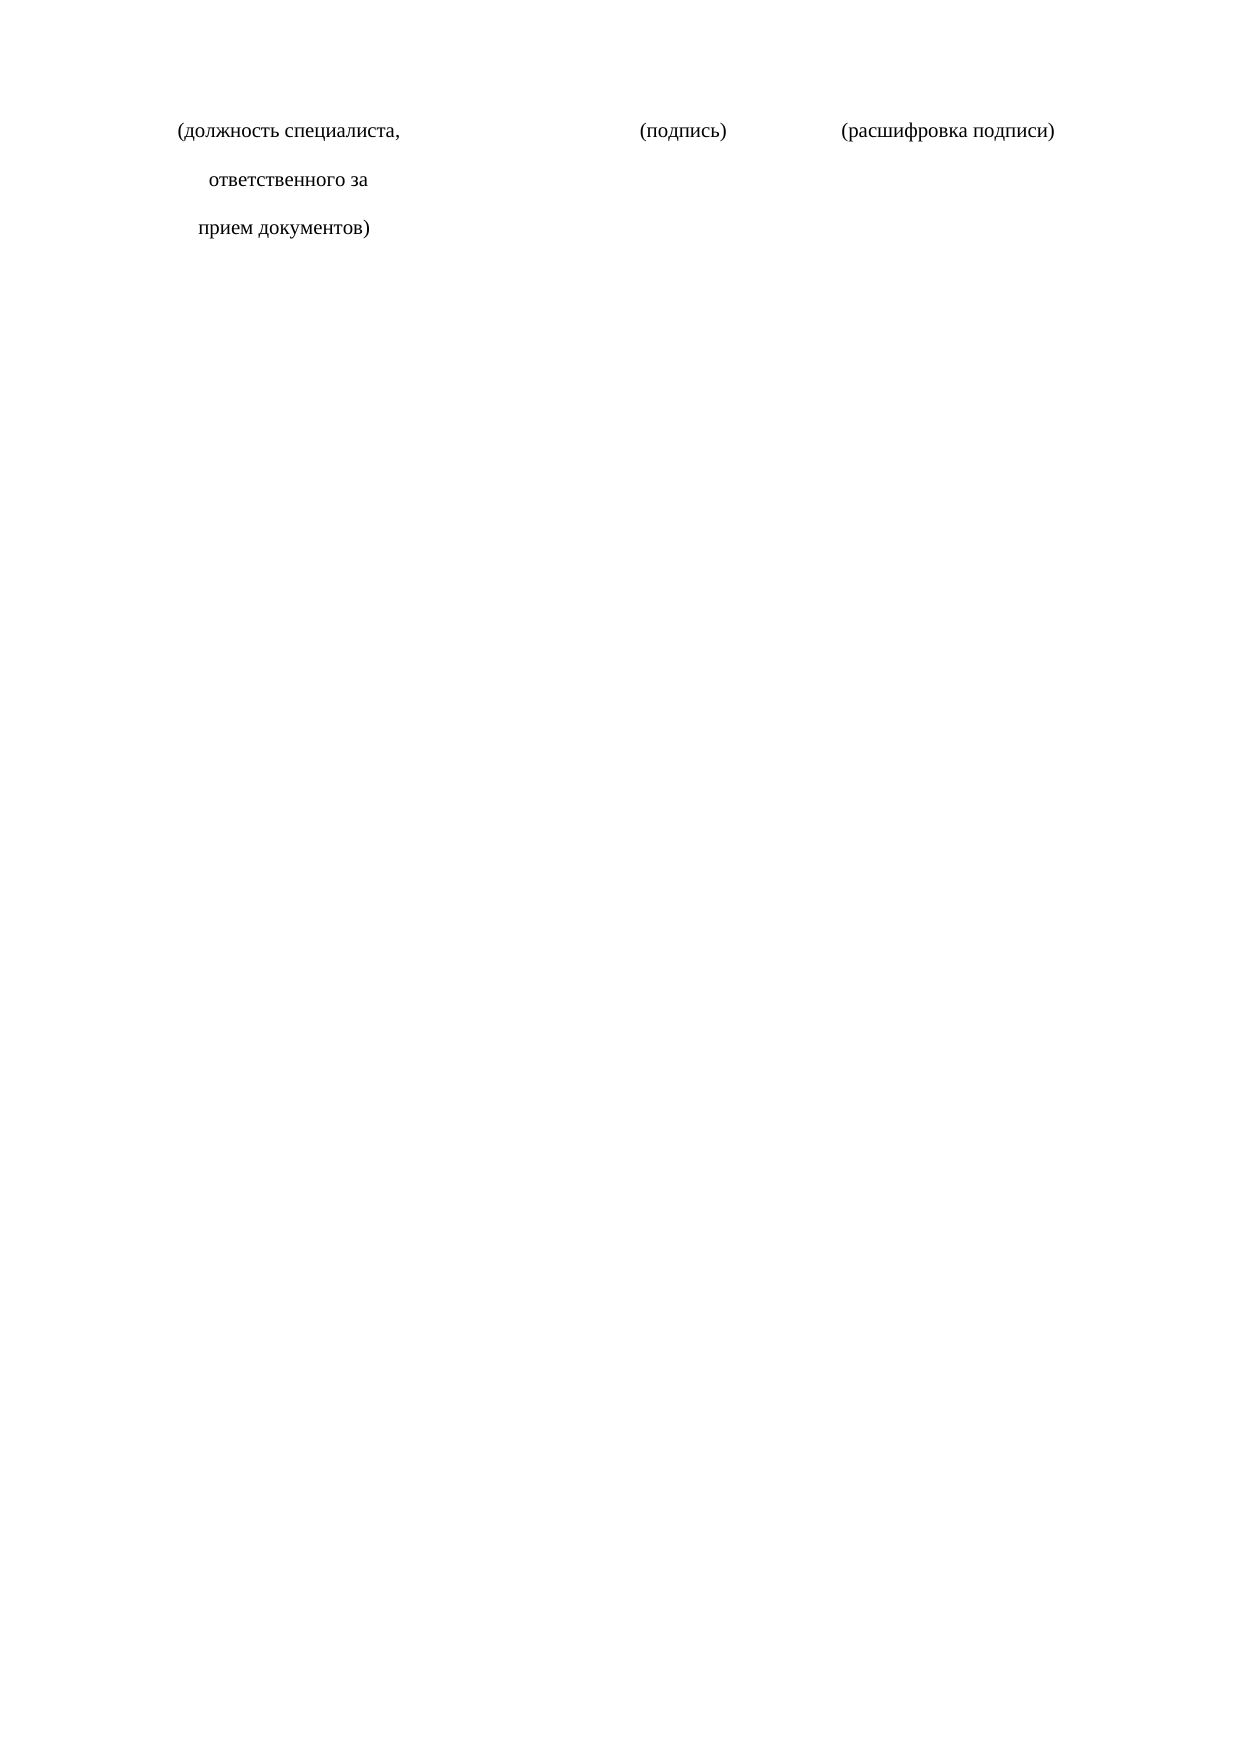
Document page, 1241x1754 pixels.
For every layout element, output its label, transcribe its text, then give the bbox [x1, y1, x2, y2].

text прием документов) [177, 215, 1152, 239]
text (должность специалиста, (подпись) (расшифровка подписи) [177, 118, 1152, 142]
text ответственного за [177, 167, 1152, 191]
